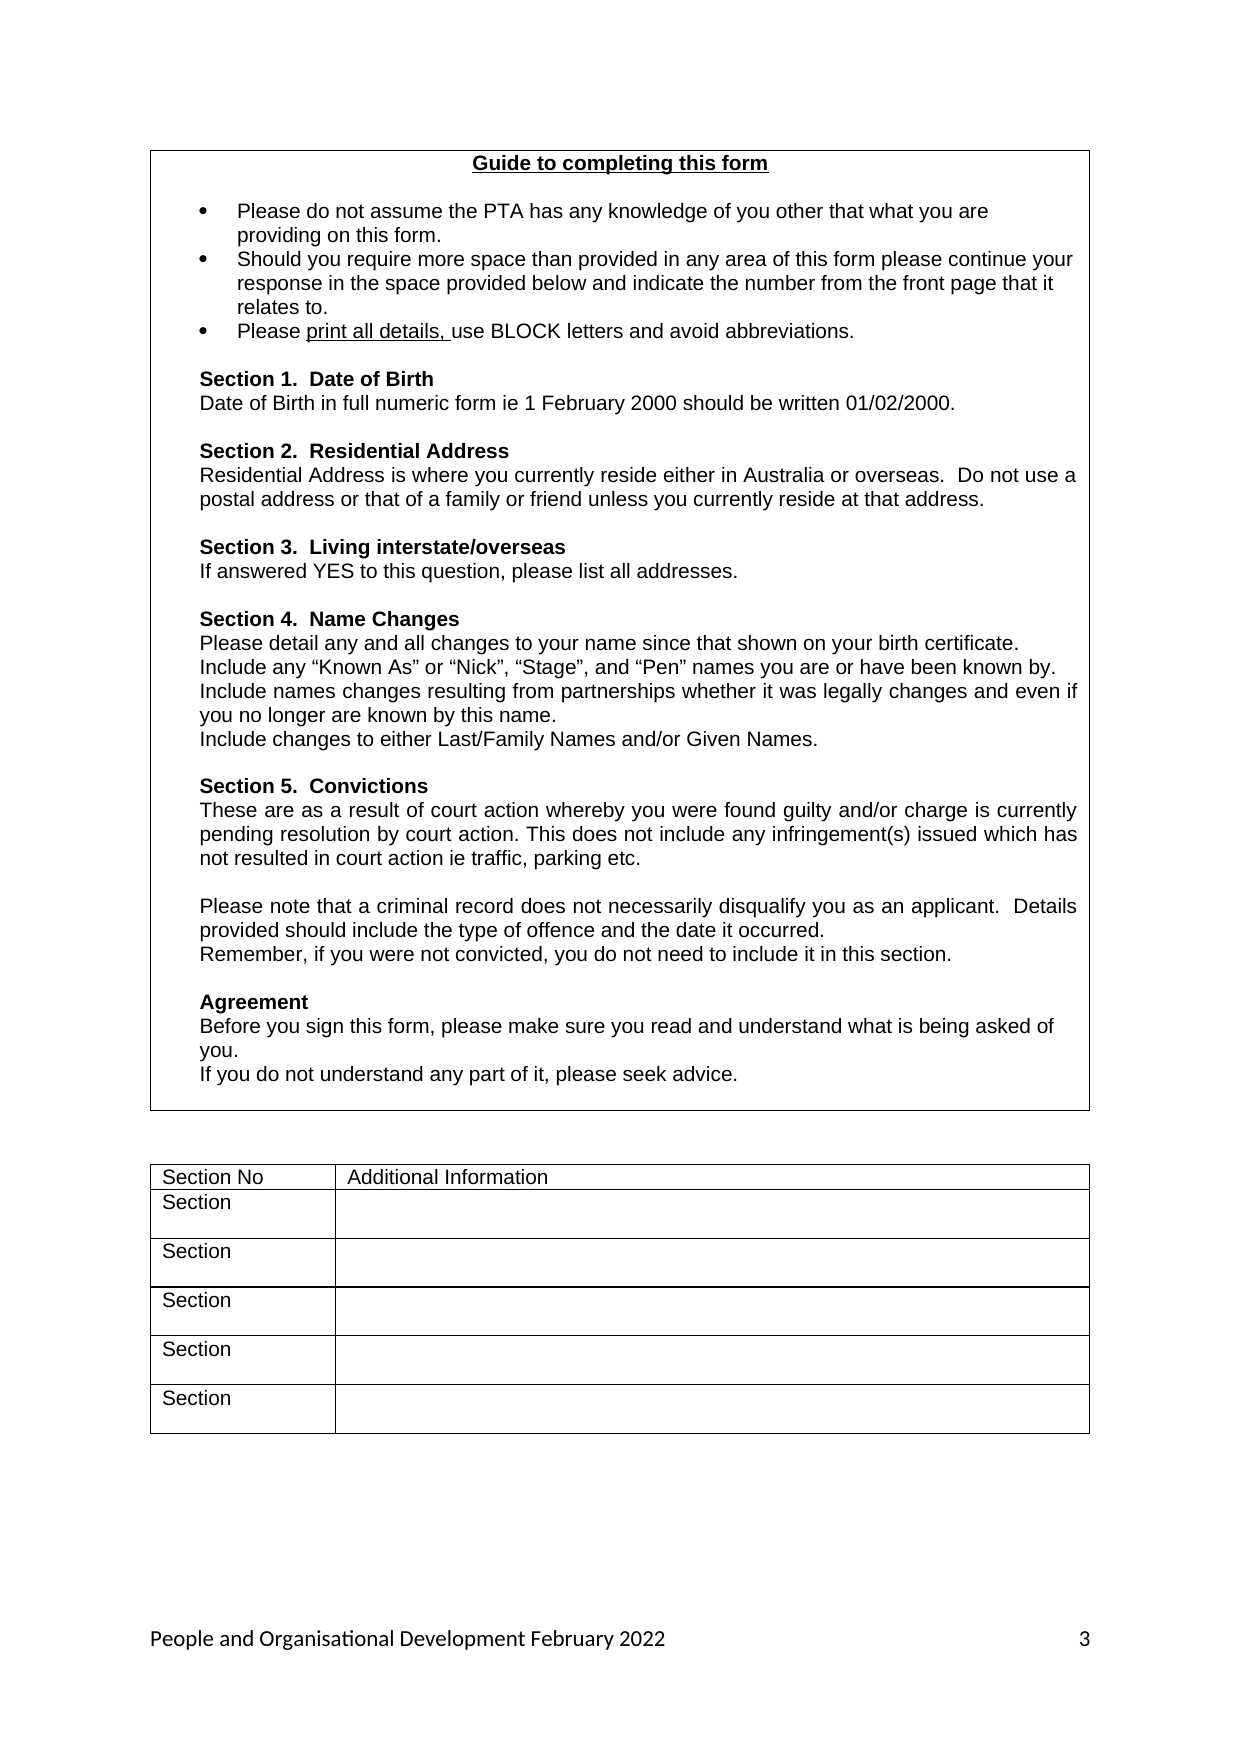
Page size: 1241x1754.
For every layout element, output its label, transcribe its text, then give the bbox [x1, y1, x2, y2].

table_cell [336, 1239, 1089, 1286]
table_cell Section [151, 1288, 335, 1335]
table_cell [336, 1190, 1089, 1237]
table_cell Section [151, 1336, 335, 1384]
table_cell [336, 1336, 1089, 1384]
table_cell [336, 1288, 1089, 1335]
table_cell Section [151, 1385, 335, 1433]
table_cell Section [151, 1190, 335, 1237]
table_header Section No [151, 1165, 335, 1188]
table_header Guide to completing this form Please do not assume the PTA has any knowledge of you other that what you are providing on this form. Should you require more space than provided in any area of this form please continue your response in the space provided below and indicate the number from the front page that it relates to. Please print all details, use BLOCK letters and avoid abbreviations. Section 1. Date of Birth Date of Birth in full numeric form ie 1 February 2000 should be written 01/02/2000. Section 2. Residential Address Residential Address is where you currently reside either in Australia or overseas. Do not use a postal address or that of a family or friend unless you currently reside at that address. Section 3. Living interstate/overseas If answered YES to this question, please list all addresses. Section 4. Name Changes Please detail any and all changes to your name since that shown on your birth certificate. Include any “Known As” or “Nick”, “Stage”, and “Pen” names you are or have been known by. Include names changes resulting from partnerships whether it was legally changes and even if you no longer are known by this name. Include changes to either Last/Family Names and/or Given Names. Section 5. Convictions These are as a result of court action whereby you were found guilty and/or charge is currently pending resolution by court action. This does not include any infringement(s) issued which has not resulted in court action ie traffic, parking etc. Please note that a criminal record does not necessarily disqualify you as an applicant. Details provided should include the type of offence and the date it occurred. Remember, if you were not convicted, you do not need to include it in this section. Agreement Before you sign this form, please make sure you read and understand what is being asked of you. If you do not understand any part of it, please seek advice. [151, 151, 1089, 1110]
table_cell Section [151, 1239, 335, 1286]
table_cell [336, 1385, 1089, 1433]
table_header Additional Information [336, 1165, 1089, 1188]
